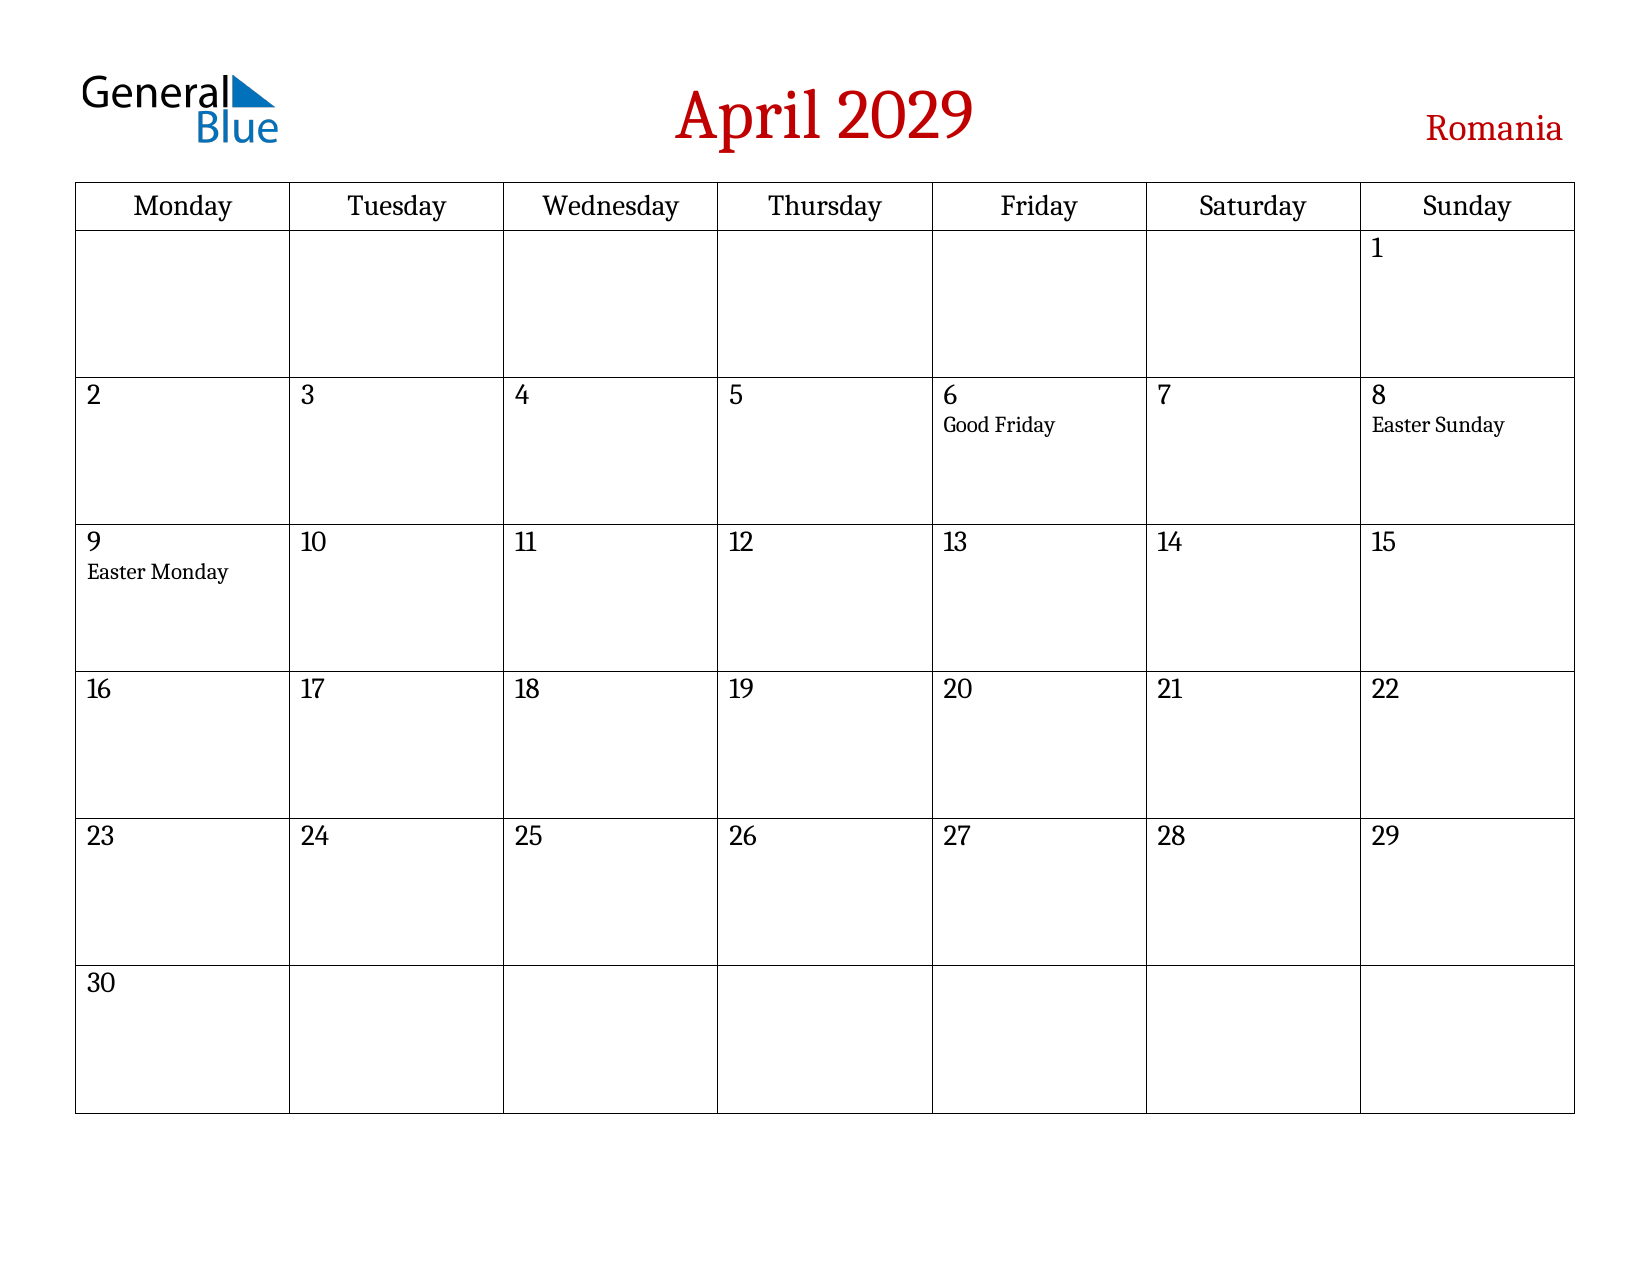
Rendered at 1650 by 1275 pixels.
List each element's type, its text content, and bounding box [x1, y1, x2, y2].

table_cell 11 [504, 525, 717, 559]
table_cell 12 [718, 525, 932, 559]
table_cell Good Friday [933, 412, 1146, 524]
table_cell [290, 559, 503, 671]
table_cell Friday [933, 183, 1146, 230]
table_cell [504, 559, 717, 671]
table_cell 8 [1361, 378, 1574, 412]
table_cell [1147, 412, 1360, 524]
table_cell 18 [504, 672, 717, 706]
table_cell 5 [718, 378, 932, 412]
table_cell [504, 706, 717, 818]
table_cell [290, 231, 503, 264]
table_cell [1361, 966, 1574, 1000]
table_cell [290, 706, 503, 818]
table_cell Tuesday [290, 183, 503, 230]
table_cell [933, 853, 1146, 965]
table_cell Thursday [718, 183, 932, 230]
table_cell 19 [718, 672, 932, 706]
table_cell 29 [1361, 819, 1574, 853]
table_cell Wednesday [504, 183, 717, 230]
table_cell [1147, 966, 1360, 1000]
table_cell 28 [1147, 819, 1360, 853]
table_cell 4 [504, 378, 717, 412]
table_cell [1147, 265, 1360, 377]
table_cell [504, 1000, 717, 1112]
table_cell [76, 1000, 289, 1112]
table_cell [76, 412, 289, 524]
table_cell 23 [76, 819, 289, 853]
table_cell Sunday [1361, 183, 1574, 230]
table_cell [1147, 1000, 1360, 1112]
table_cell 2 [76, 378, 289, 412]
table_cell [933, 966, 1146, 1000]
table_cell [718, 412, 932, 524]
table_cell [933, 265, 1146, 377]
table_cell [1361, 706, 1574, 818]
table_header April 2029 [504, 75, 1146, 182]
table_cell [76, 853, 289, 965]
table_cell Easter Monday [76, 559, 289, 671]
table_cell 1 [1361, 231, 1574, 264]
table_cell [1147, 853, 1360, 965]
table_cell 9 [76, 525, 289, 559]
table_cell [290, 412, 503, 524]
table_cell [718, 559, 932, 671]
table_cell 25 [504, 819, 717, 853]
table_cell [504, 412, 717, 524]
table_cell [718, 1000, 932, 1112]
table_cell [933, 1000, 1146, 1112]
table_cell [290, 265, 503, 377]
table_cell [504, 966, 717, 1000]
table_cell [1361, 853, 1574, 965]
table_cell [1361, 265, 1574, 377]
picture [82, 75, 278, 143]
table_cell [718, 231, 932, 264]
table_cell [1361, 1000, 1574, 1112]
table_cell [76, 706, 289, 818]
table_cell 13 [933, 525, 1146, 559]
table_cell [290, 853, 503, 965]
table_cell Saturday [1147, 183, 1360, 230]
table_cell 22 [1361, 672, 1574, 706]
table_cell [76, 265, 289, 377]
table_cell [1147, 706, 1360, 818]
table_cell 27 [933, 819, 1146, 853]
table_cell 7 [1147, 378, 1360, 412]
table_cell [933, 706, 1146, 818]
table_cell 6 [933, 378, 1146, 412]
table_header Romania [1146, 75, 1574, 182]
table_cell 21 [1147, 672, 1360, 706]
table_cell 15 [1361, 525, 1574, 559]
table_cell 3 [290, 378, 503, 412]
table_cell [290, 1000, 503, 1112]
table_cell 16 [76, 672, 289, 706]
table_cell 26 [718, 819, 932, 853]
table_cell [933, 559, 1146, 671]
table_cell [718, 966, 932, 1000]
table_cell [718, 706, 932, 818]
table_cell [504, 853, 717, 965]
table_cell [290, 966, 503, 1000]
table_cell [718, 265, 932, 377]
table_cell Monday [76, 183, 289, 230]
table_cell [718, 853, 932, 965]
table_cell 10 [290, 525, 503, 559]
table_cell [1147, 231, 1360, 264]
table_cell 17 [290, 672, 503, 706]
table_cell 14 [1147, 525, 1360, 559]
table_cell [933, 231, 1146, 264]
table_cell 30 [76, 966, 289, 1000]
table_cell [504, 231, 717, 264]
table_cell 24 [290, 819, 503, 853]
table_cell 20 [933, 672, 1146, 706]
table_cell [1361, 559, 1574, 671]
table_cell [504, 265, 717, 377]
table_header [76, 75, 503, 182]
table_cell [1147, 559, 1360, 671]
table_cell Easter Sunday [1361, 412, 1574, 524]
table_cell [76, 231, 289, 264]
